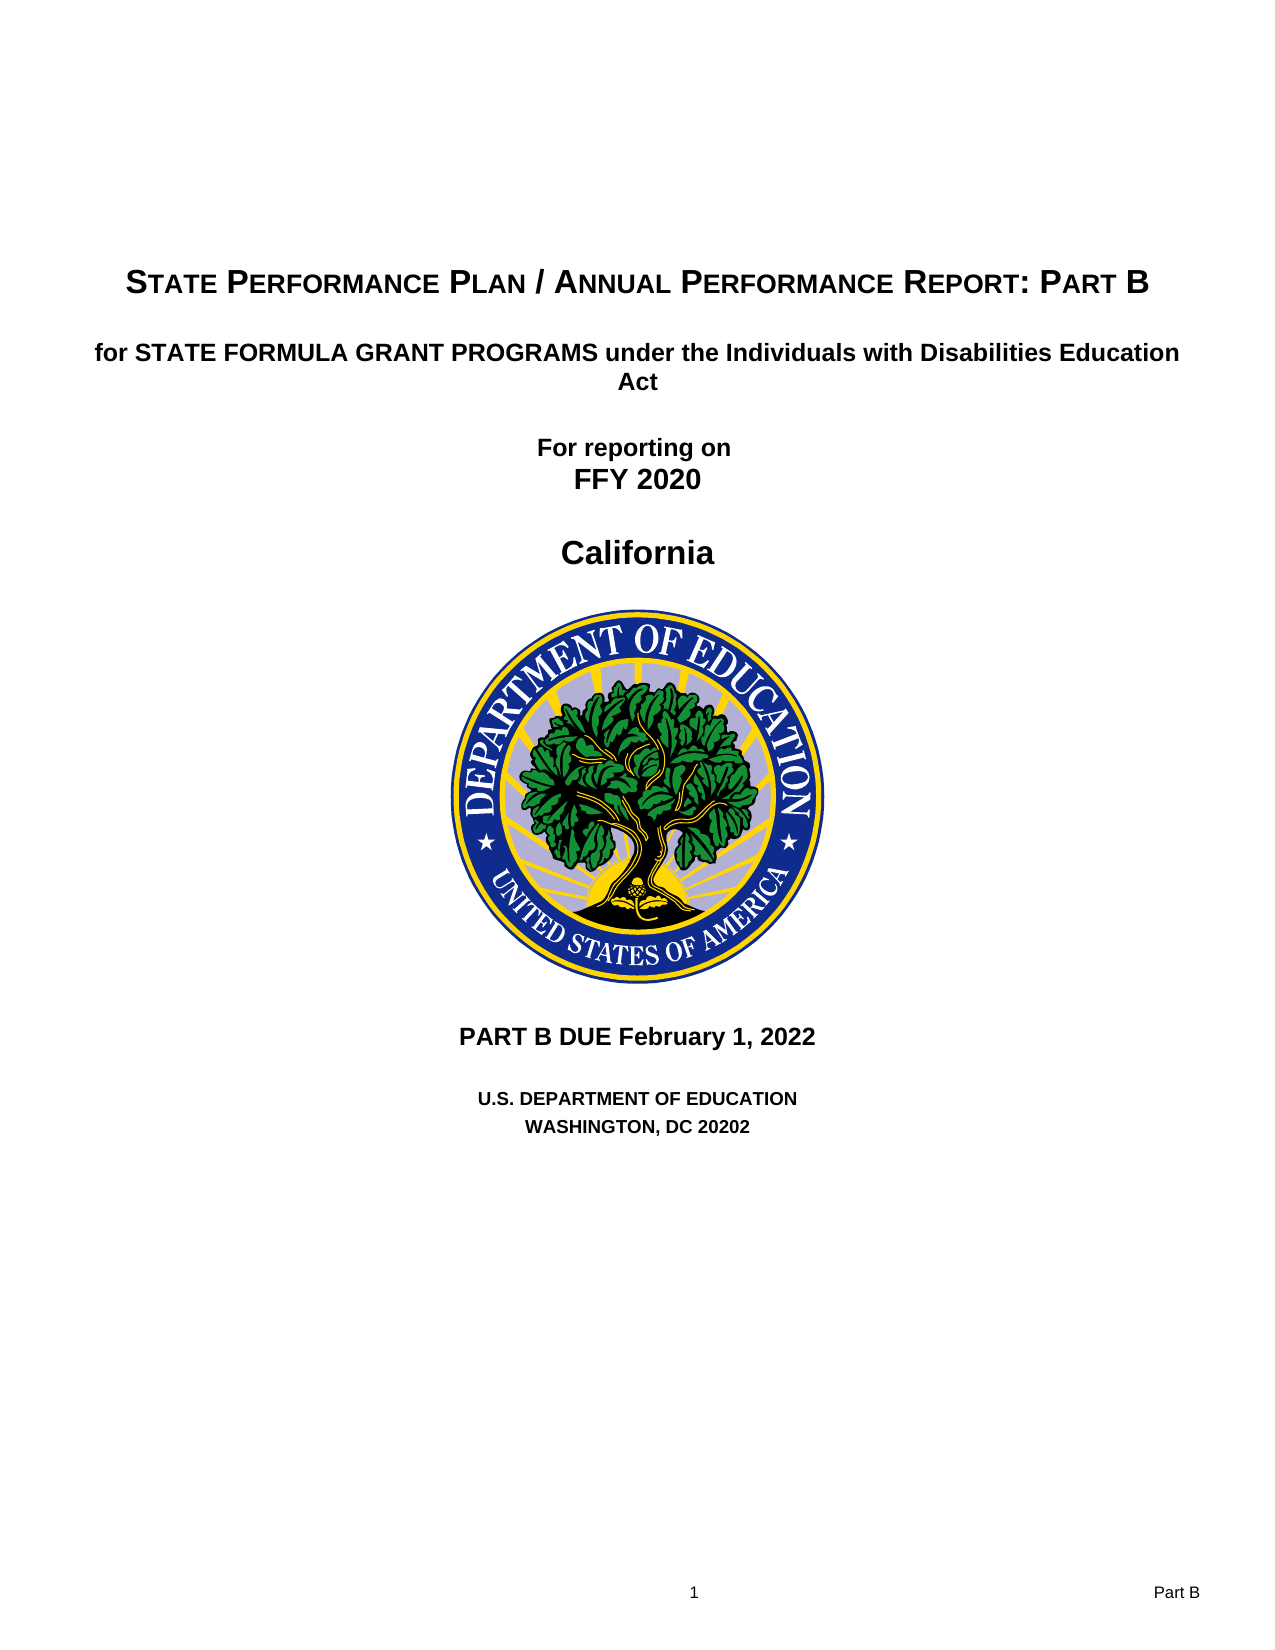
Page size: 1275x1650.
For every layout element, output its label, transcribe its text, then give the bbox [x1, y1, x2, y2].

text California [75, 533, 1200, 572]
text PART B DUE February 1, 2022 [75, 1022, 1200, 1050]
text For reporting on FFY 2020 [75, 433, 1200, 496]
text U.S. DEPARTMENT OF EDUCATION [75, 1088, 1200, 1109]
text WASHINGTON, DC 20202 [75, 1116, 1200, 1137]
text for STATE FORMULA GRANT PROGRAMS under the Individuals with Disabilities Education Act [75, 338, 1200, 396]
text State Performance Plan / Annual Performance Report: Part B [75, 262, 1200, 301]
